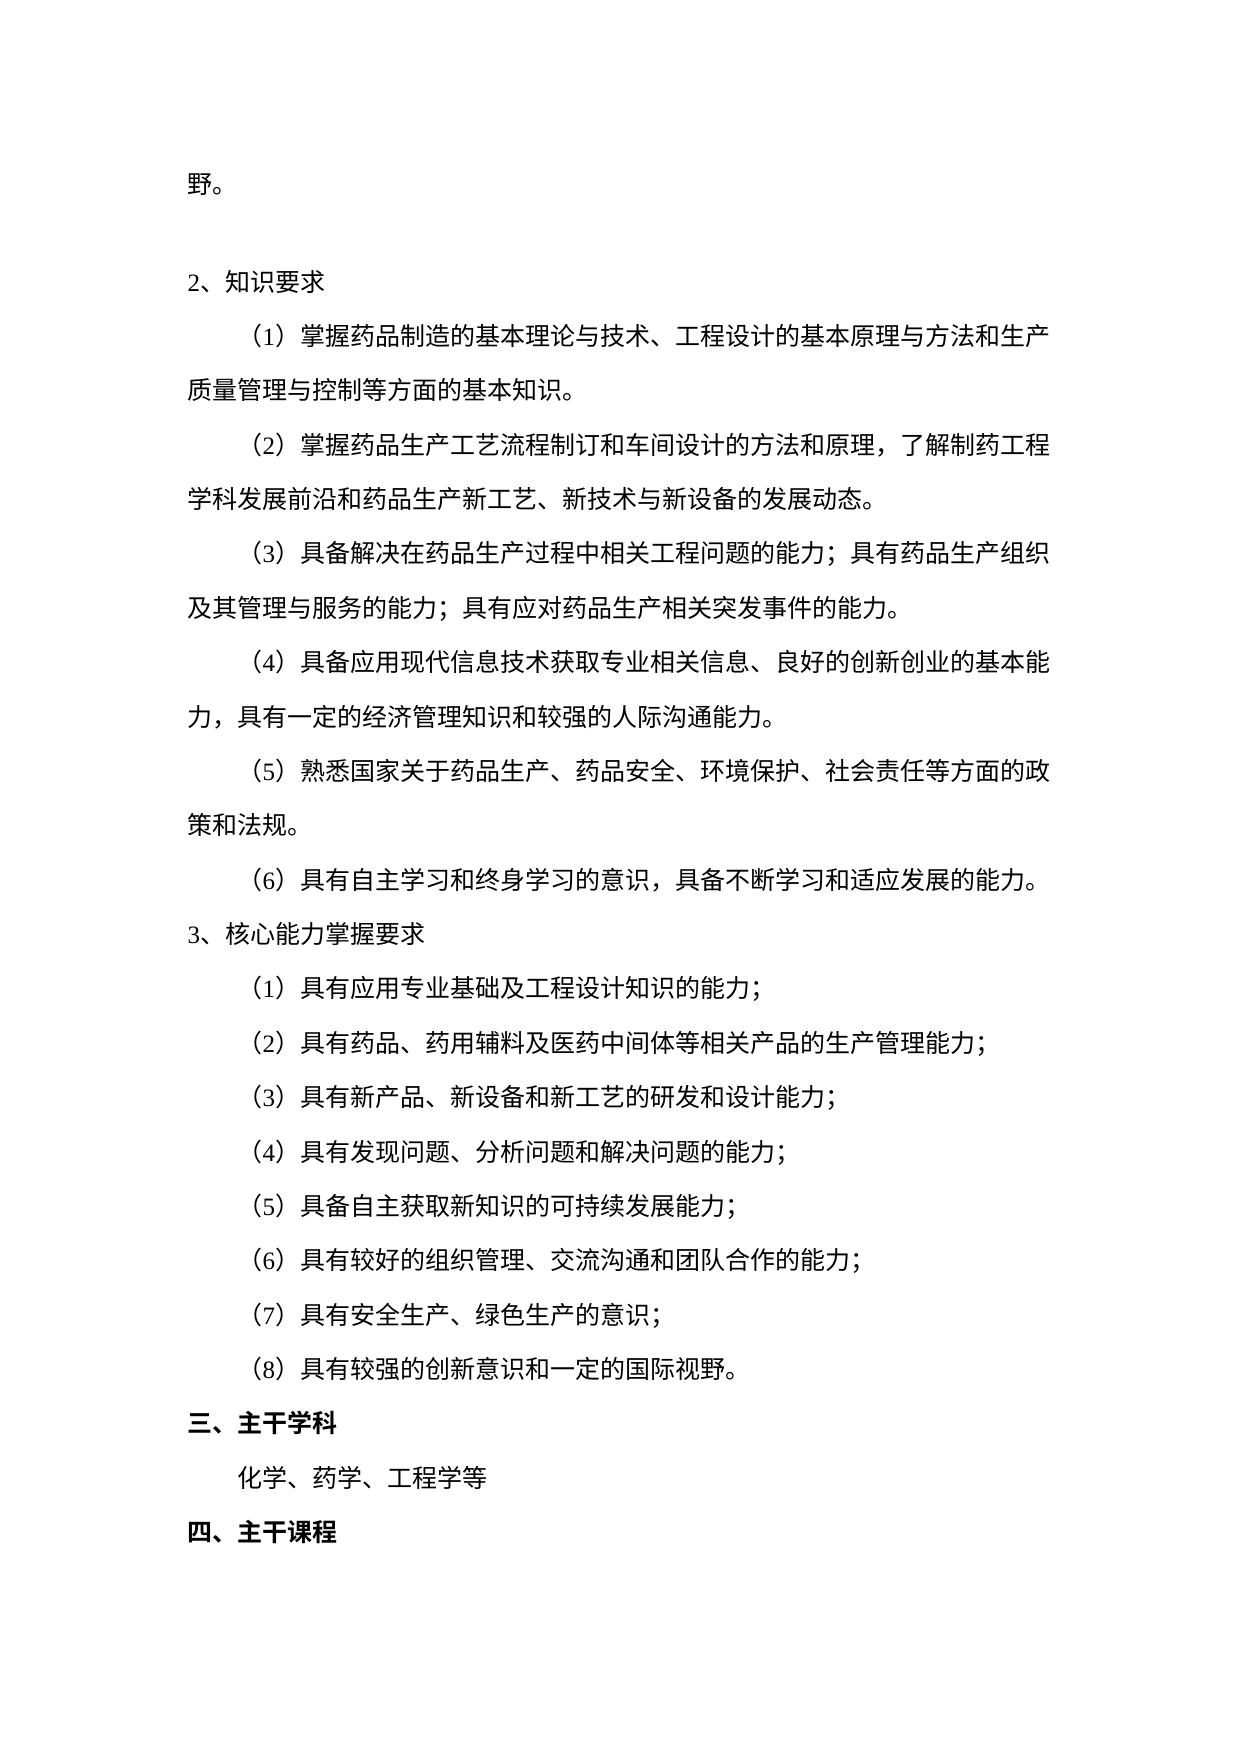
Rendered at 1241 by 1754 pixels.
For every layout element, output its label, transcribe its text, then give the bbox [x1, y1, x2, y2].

text 四、主干课程 [187, 1513, 1053, 1549]
text 2、知识要求 [187, 262, 1053, 298]
text （4）具备应用现代信息技术获取专业相关信息、良好的创新创业的基本能力，具有一定的经济管理知识和较强的人际沟通能力。 [187, 643, 1053, 733]
text （7）具有安全生产、绿色生产的意识； [187, 1295, 1053, 1331]
text （6）具有较好的组织管理、交流沟通和团队合作的能力； [187, 1241, 1053, 1277]
text （4）具有发现问题、分析问题和解决问题的能力； [187, 1132, 1053, 1168]
text （2）具有药品、药用辅料及医药中间体等相关产品的生产管理能力； [187, 1023, 1053, 1059]
text 化学、药学、工程学等 [187, 1458, 1053, 1494]
text 3、核心能力掌握要求 [187, 914, 1053, 951]
text 三、主干学科 [187, 1404, 1053, 1440]
text （3）具备解决在药品生产过程中相关工程问题的能力；具有药品生产组织及其管理与服务的能力；具有应对药品生产相关突发事件的能力。 [187, 534, 1053, 624]
text （3）具有新产品、新设备和新工艺的研发和设计能力； [187, 1078, 1053, 1114]
text （6）具有自主学习和终身学习的意识，具备不断学习和适应发展的能力。 [187, 860, 1053, 896]
text （8）具有较强的创新意识和一定的国际视野。 [187, 1349, 1053, 1386]
text （5）具备自主获取新知识的可持续发展能力； [187, 1186, 1053, 1223]
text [187, 164, 1053, 201]
text （1）掌握药品制造的基本理论与技术、工程设计的基本原理与方法和生产质量管理与控制等方面的基本知识。 [187, 316, 1053, 407]
text （1）具有应用专业基础及工程设计知识的能力； [187, 969, 1053, 1005]
text （5）熟悉国家关于药品生产、药品安全、环境保护、社会责任等方面的政策和法规。 [187, 751, 1053, 842]
text （2）掌握药品生产工艺流程制订和车间设计的方法和原理，了解制药工程学科发展前沿和药品生产新工艺、新技术与新设备的发展动态。 [187, 425, 1053, 516]
